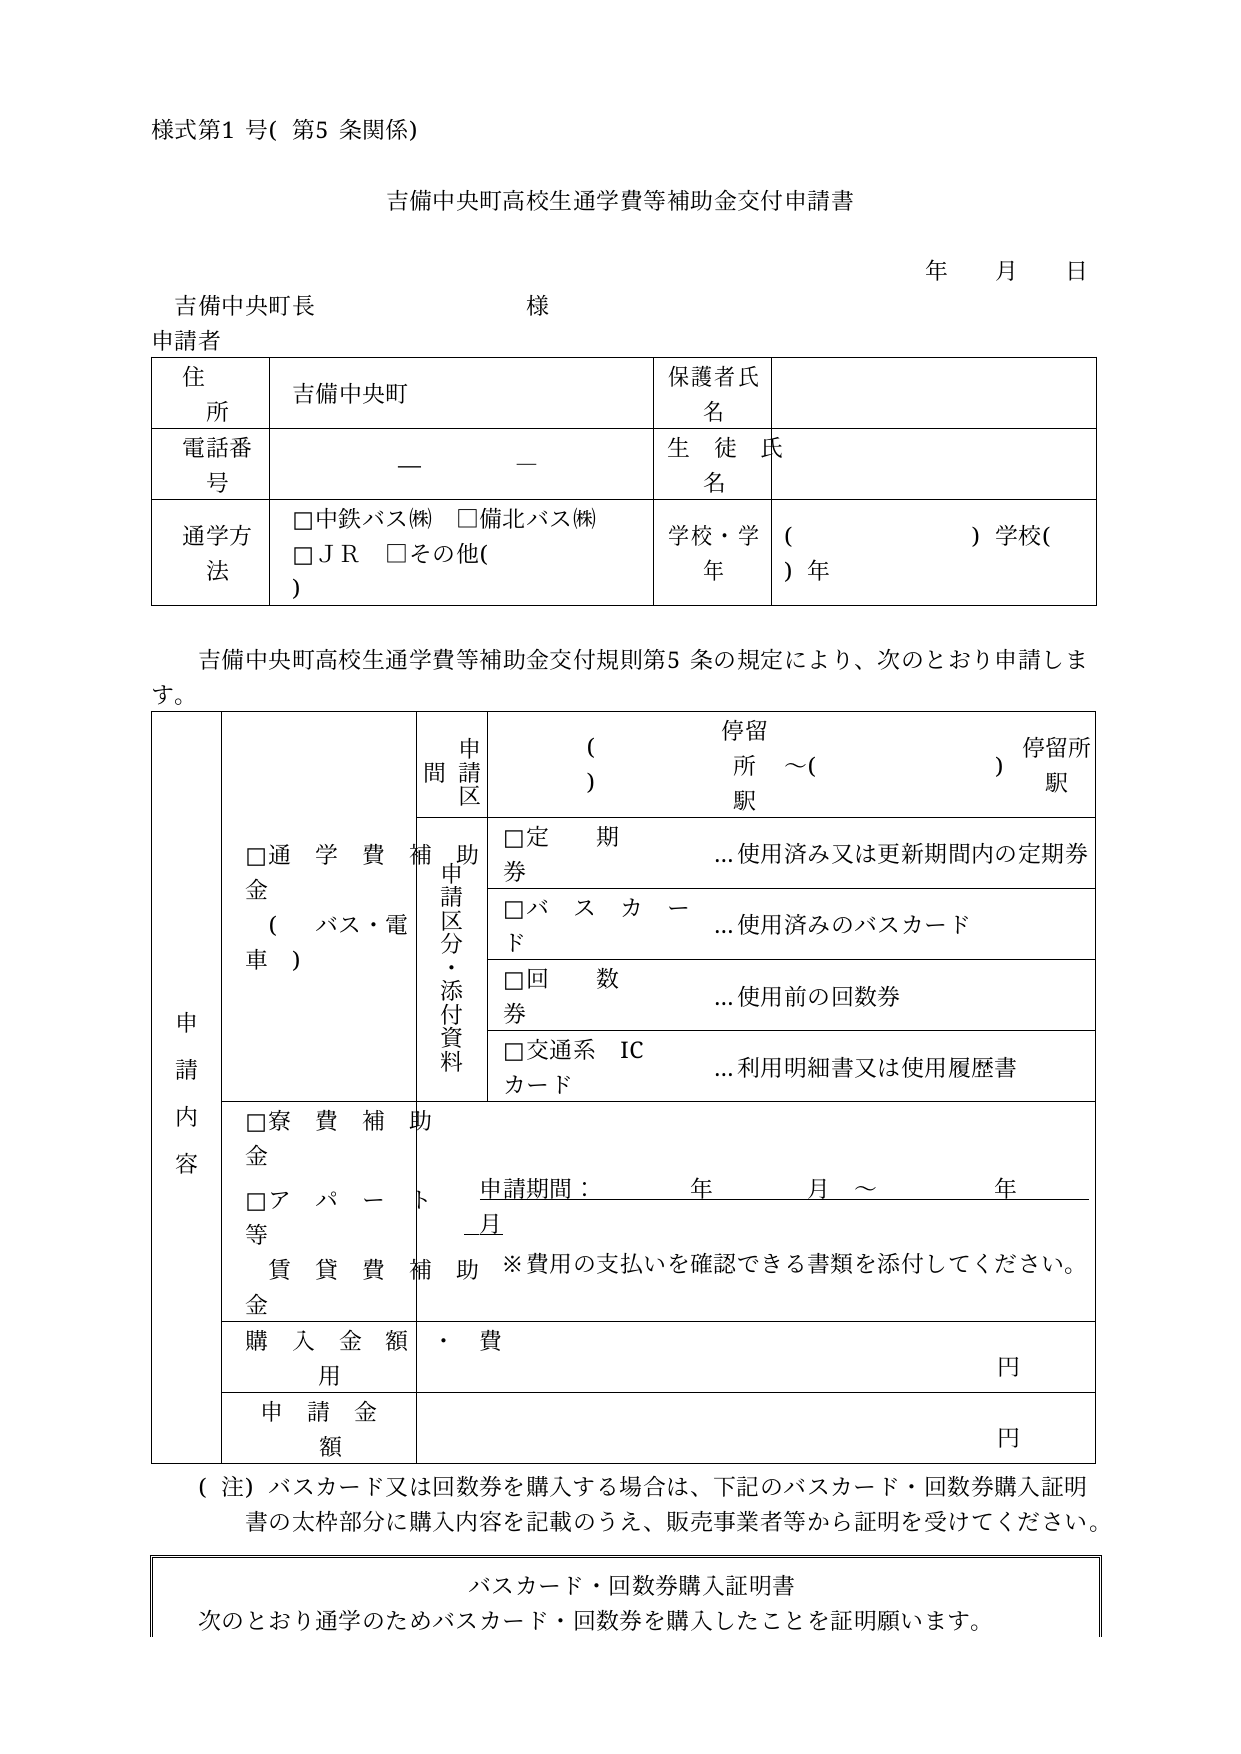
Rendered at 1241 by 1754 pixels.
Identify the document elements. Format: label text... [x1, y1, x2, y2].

table_cell □回数券 [488, 960, 698, 1030]
table_header 住所 [152, 358, 269, 428]
table_header 停留所 駅 [1013, 712, 1095, 817]
table_cell □中鉄バス㈱ □備北バス㈱ □ＪＲ □その他( ) [270, 500, 653, 605]
text 様式第1号(第5条関係) [151, 112, 1089, 147]
table_cell 申請区分・添付資料 [417, 818, 487, 1101]
table_cell 円 [417, 1322, 1095, 1392]
table_cell 円 [417, 1393, 1095, 1463]
table_cell ( )学校( )年 [772, 500, 1096, 605]
table_header ～( ) [777, 712, 1013, 817]
table_cell 申請期間： 年 月 ～ 年 月 ※費用の支払いを確認できる書類を添付してください。 [417, 1102, 1095, 1321]
table_cell …使用済み又は更新期間内の定期券 [698, 818, 1095, 888]
table_cell 生徒氏名 [654, 429, 771, 499]
table_header 保護者氏名 [654, 358, 771, 428]
table_cell □寮費補助金 □アパート等 賃貸費補助金 [222, 1102, 416, 1321]
table_header 申 請 内 容 [152, 712, 221, 1463]
table_header ( ) [488, 712, 694, 817]
table_header [772, 358, 1096, 428]
text 吉備中央町高校生通学費等補助金交付申請書 [151, 182, 1089, 217]
table_header □通学費補助金 (バス・電車) [222, 712, 416, 1101]
text 吉備中央町高校生通学費等補助金交付規則第5条の規定により、次のとおり申請します。 [151, 641, 1089, 711]
table_cell 購入金額・費用 [222, 1322, 416, 1392]
text 年 月 日 [151, 252, 1089, 287]
table_cell 電話番号 [152, 429, 269, 499]
table_cell 学校・学年 [654, 500, 771, 605]
table_cell □バスカード [488, 889, 698, 959]
table_cell 申請金額 [222, 1393, 416, 1463]
text 吉備中央町長 様 [151, 287, 1089, 322]
table_cell ― ― [270, 429, 653, 499]
table_header 申請区間 [417, 712, 487, 817]
table_cell …利用明細書又は使用履歴書 [698, 1031, 1095, 1101]
table_cell …使用済みのバスカード [698, 889, 1095, 959]
table_cell …使用前の回数券 [698, 960, 1095, 1030]
table_header バスカード・回数券購入証明書 次のとおり通学のためバスカード・回数券を購入したことを証明願います。 [153, 1558, 1099, 1637]
table_cell 通学方法 [152, 500, 269, 605]
text 申請者 [151, 322, 1089, 357]
text (注)バスカード又は回数券を購入する場合は、下記のバスカード・回数券購入証明書の太枠部分に購入内容を記載のうえ、販売事業者等から証明を受けてください。 [187, 1468, 1089, 1538]
table_header 吉備中央町 [270, 358, 653, 428]
table_cell [772, 429, 1096, 499]
table_cell □交通系ICカード [488, 1031, 698, 1101]
table_header 停留所 駅 [694, 712, 777, 817]
table_cell □定期券 [488, 818, 698, 888]
